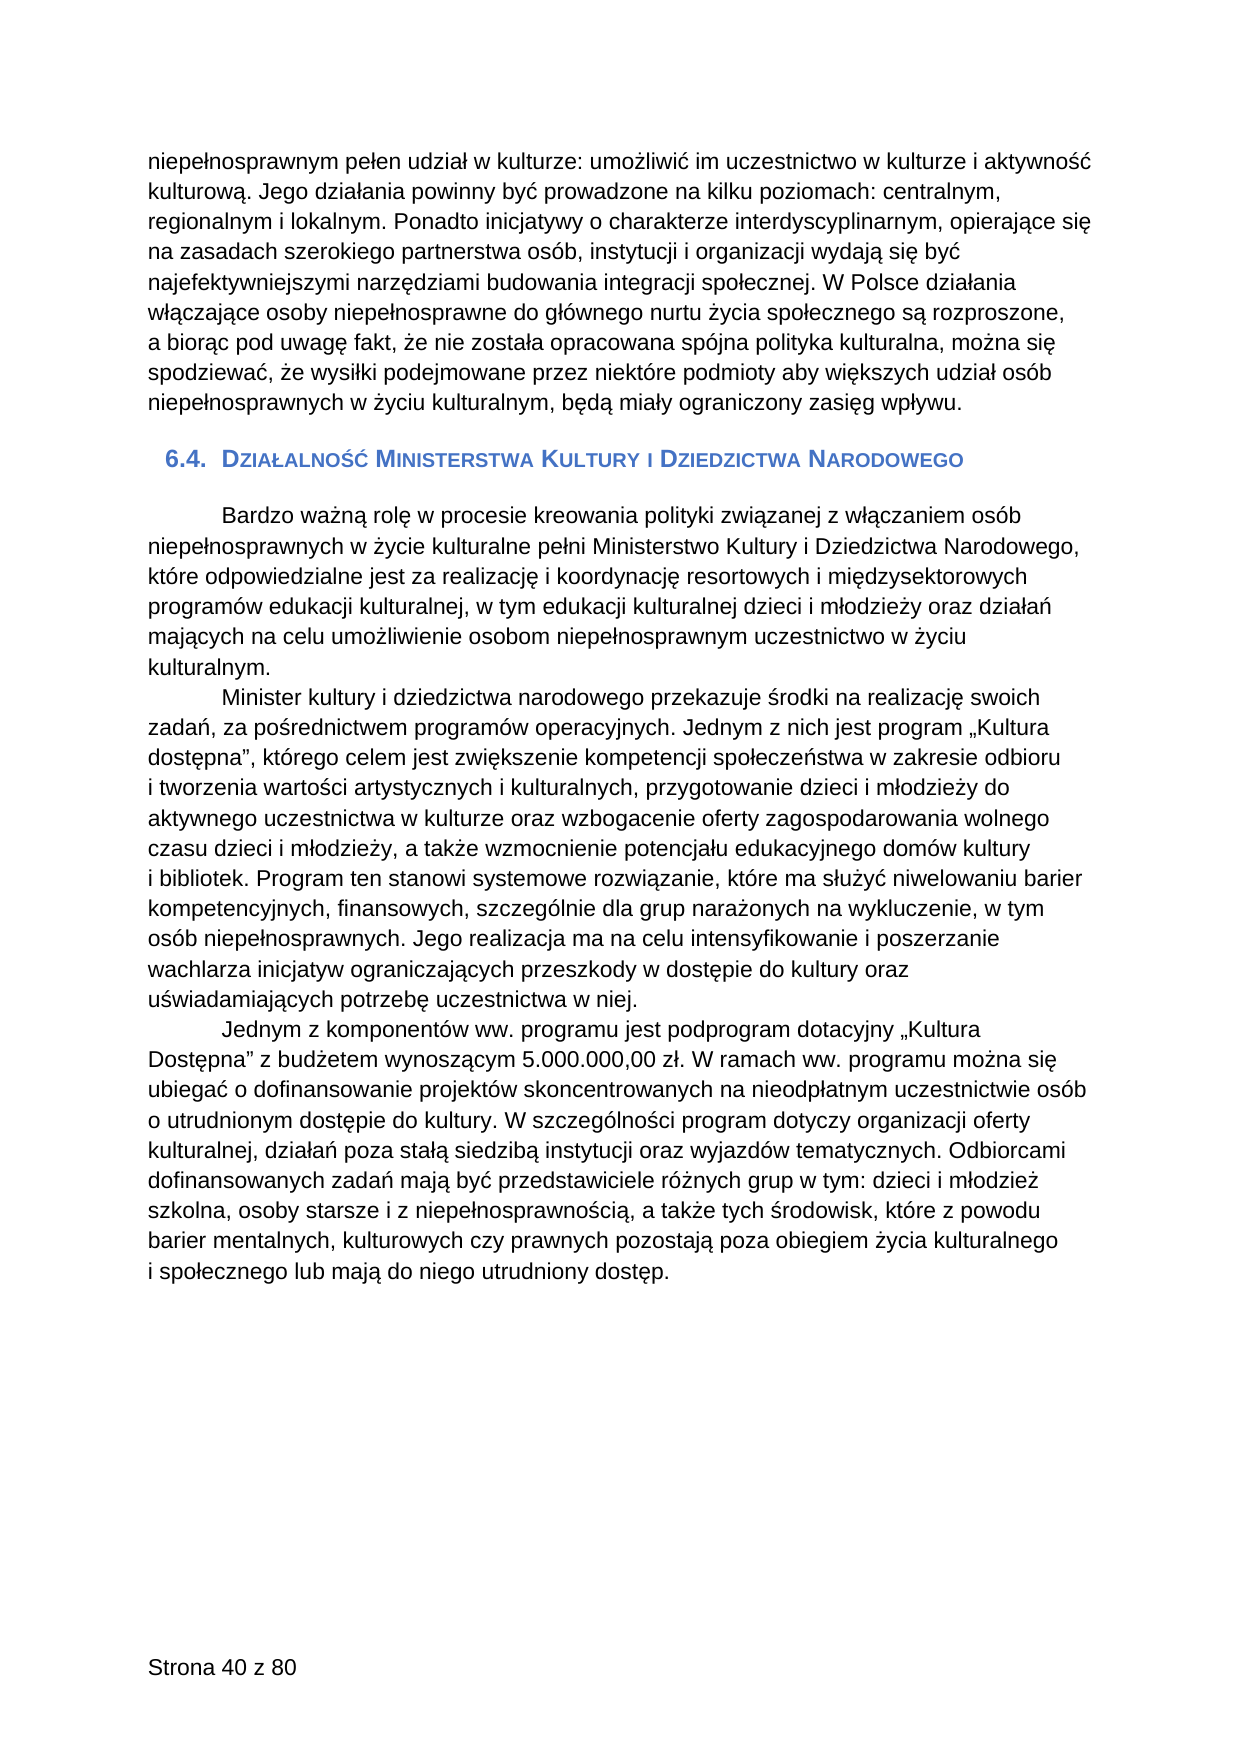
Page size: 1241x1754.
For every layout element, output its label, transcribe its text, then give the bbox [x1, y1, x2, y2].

text Jednym z komponentów ww. programu jest podprogram dotacyjny „Kultura Dostępna” z budżetem wynoszącym 5.000.000,00 zł. W ramach ww. programu można się ubiegać o dofinansowanie projektów skoncentrowanych na nieodpłatnym uczestnictwie osób o utrudnionym dostępie do kultury. W szczególności program dotyczy organizacji oferty kulturalnej, działań poza stałą siedzibą instytucji oraz wyjazdów tematycznych. Odbiorcami dofinansowanych zadań mają być przedstawiciele różnych grup w tym: dzieci i młodzież szkolna, osoby starsze i z niepełnosprawnością, a także tych środowisk, które z powodu barier mentalnych, kulturowych czy prawnych pozostają poza obiegiem życia kulturalnego i społecznego lub mają do niego utrudniony dostęp. [148, 1016, 1093, 1284]
text Bardzo ważną rolę w procesie kreowania polityki związanej z włączaniem osób niepełnosprawnych w życie kulturalne pełni Ministerstwo Kultury i Dziedzictwa Narodowego, które odpowiedzialne jest za realizację i koordynację resortowych i międzysektorowych programów edukacji kulturalnej, w tym edukacji kulturalnej dzieci i młodzieży oraz działań mających na celu umożliwienie osobom niepełnosprawnym uczestnictwo w życiu kulturalnym. [148, 502, 1093, 680]
text Minister kultury i dziedzictwa narodowego przekazuje środki na realizację swoich zadań, za pośrednictwem programów operacyjnych. Jednym z nich jest program „Kultura dostępna”, którego celem jest zwiększenie kompetencji społeczeństwa w zakresie odbioru i tworzenia wartości artystycznych i kulturalnych, przygotowanie dzieci i młodzieży do aktywnego uczestnictwa w kulturze oraz wzbogacenie oferty zagospodarowania wolnego czasu dzieci i młodzieży, a także wzmocnienie potencjału edukacyjnego domów kultury i bibliotek. Program ten stanowi systemowe rozwiązanie, które ma służyć niwelowaniu barier kompetencyjnych, finansowych, szczególnie dla grup narażonych na wykluczenie, w tym osób niepełnosprawnych. Jego realizacja ma na celu intensyfikowanie i poszerzanie wachlarza inicjatyw ograniczających przeszkody w dostępie do kultury oraz uświadamiających potrzebę uczestnictwa w niej. [148, 684, 1093, 1012]
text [148, 148, 1093, 416]
subtitle Działalność Ministerstwa Kultury i Dziedzictwa Narodowego [207, 444, 1093, 473]
